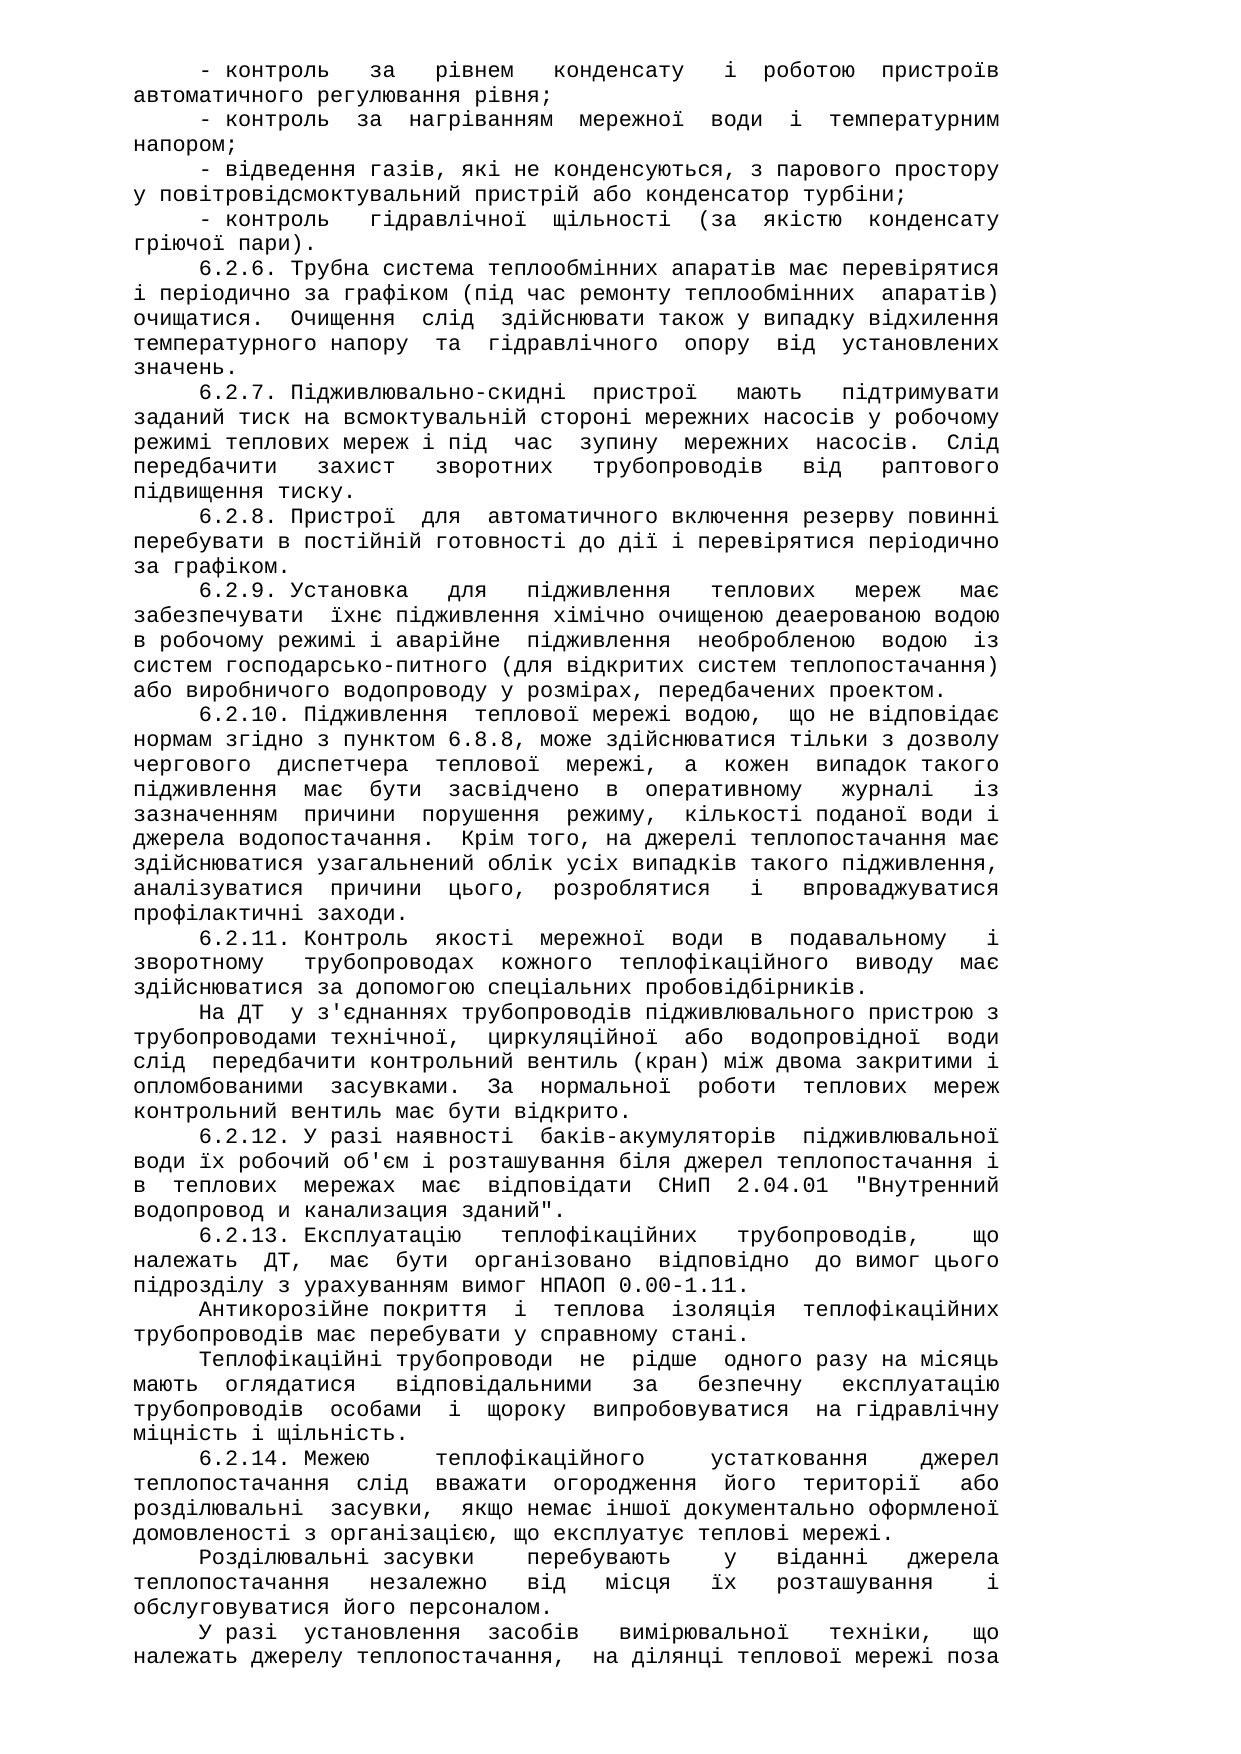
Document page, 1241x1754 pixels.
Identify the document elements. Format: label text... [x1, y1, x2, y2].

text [133, 1621, 1152, 1671]
text - відведення газів, які не конденсуються, з парового простору у повітровідсмоктувальний пристрій або конденсатор турбіни; [133, 158, 1152, 208]
text 6.2.6. Трубна система теплообмінних апаратів має перевірятися і періодично за графіком (під час ремонту теплообмінних апаратів) очищатися. Очищення слід здійснювати також у випадку відхилення температурного напору та гідравлічного опору від установлених значень. [133, 257, 1152, 381]
text 6.2.12. У разі наявності баків-акумуляторів підживлювальної води їх робочий об'єм і розташування біля джерел теплопостачання і в теплових мережах має відповідати СНиП 2.04.01 "Внутренний водопровод и канализация зданий". [133, 1125, 1152, 1224]
text Теплофікаційні трубопроводи не рідше одного разу на місяць мають оглядатися відповідальними за безпечну експлуатацію трубопроводів особами і щороку випробовуватися на гідравлічну міцність і щільність. [133, 1348, 1152, 1447]
text Антикорозійне покриття і теплова ізоляція теплофікаційних трубопроводів має перебувати у справному стані. [133, 1299, 1152, 1348]
text 6.2.7. Підживлювально-скидні пристрої мають підтримувати заданий тиск на всмоктувальній стороні мережних насосів у робочому режимі теплових мереж і під час зупину мережних насосів. Слід передбачити захист зворотних трубопроводів від раптового підвищення тиску. [133, 381, 1152, 505]
text На ДТ у з'єднаннях трубопроводів підживлювального пристрою з трубопроводами технічної, циркуляційної або водопровідної води слід передбачити контрольний вентиль (кран) між двома закритими і опломбованими засувками. За нормальної роботи теплових мереж контрольний вентиль має бути відкрито. [133, 1001, 1152, 1125]
text 6.2.11. Контроль якості мережної води в подавальному і зворотному трубопроводах кожного теплофікаційного виводу має здійснюватися за допомогою спеціальних пробовідбірників. [133, 927, 1152, 1001]
text 6.2.13. Експлуатацію теплофікаційних трубопроводів, що належать ДТ, має бути організовано відповідно до вимог цього підрозділу з урахуванням вимог НПАОП 0.00-1.11. [133, 1224, 1152, 1299]
text Розділювальні засувки перебувають у віданні джерела теплопостачання незалежно від місця їх розташування і обслуговуватися його персоналом. [133, 1547, 1152, 1621]
text - контроль гідравлічної щільності (за якістю конденсату гріючої пари). [133, 208, 1152, 257]
text - контроль за рівнем конденсату і роботою пристроїв автоматичного регулювання рівня; [133, 59, 1152, 109]
text 6.2.8. Пристрої для автоматичного включення резерву повинні перебувати в постійній готовності до дії і перевірятися періодично за графіком. [133, 505, 1152, 580]
text 6.2.10. Підживлення теплової мережі водою, що не відповідає нормам згідно з пунктом 6.8.8, може здійснюватися тільки з дозволу чергового диспетчера теплової мережі, а кожен випадок такого підживлення має бути засвідчено в оперативному журналі із зазначенням причини порушення режиму, кількості поданої води і джерела водопостачання. Крім того, на джерелі теплопостачання має здійснюватися узагальнений облік усіх випадків такого підживлення, аналізуватися причини цього, розроблятися і впроваджуватися профілактичні заходи. [133, 704, 1152, 927]
text 6.2.9. Установка для підживлення теплових мереж має забезпечувати їхнє підживлення хімічно очищеною деаерованою водою в робочому режимі і аварійне підживлення необробленою водою із систем господарсько-питного (для відкритих систем теплопостачання) або виробничого водопроводу у розмірах, передбачених проектом. [133, 580, 1152, 704]
text - контроль за нагріванням мережної води і температурним напором; [133, 109, 1152, 158]
text 6.2.14. Межею теплофікаційного устатковання джерел теплопостачання слід вважати огородження його території або розділювальні засувки, якщо немає іншої документально оформленої домовленості з організацією, що експлуатує теплові мережі. [133, 1447, 1152, 1547]
